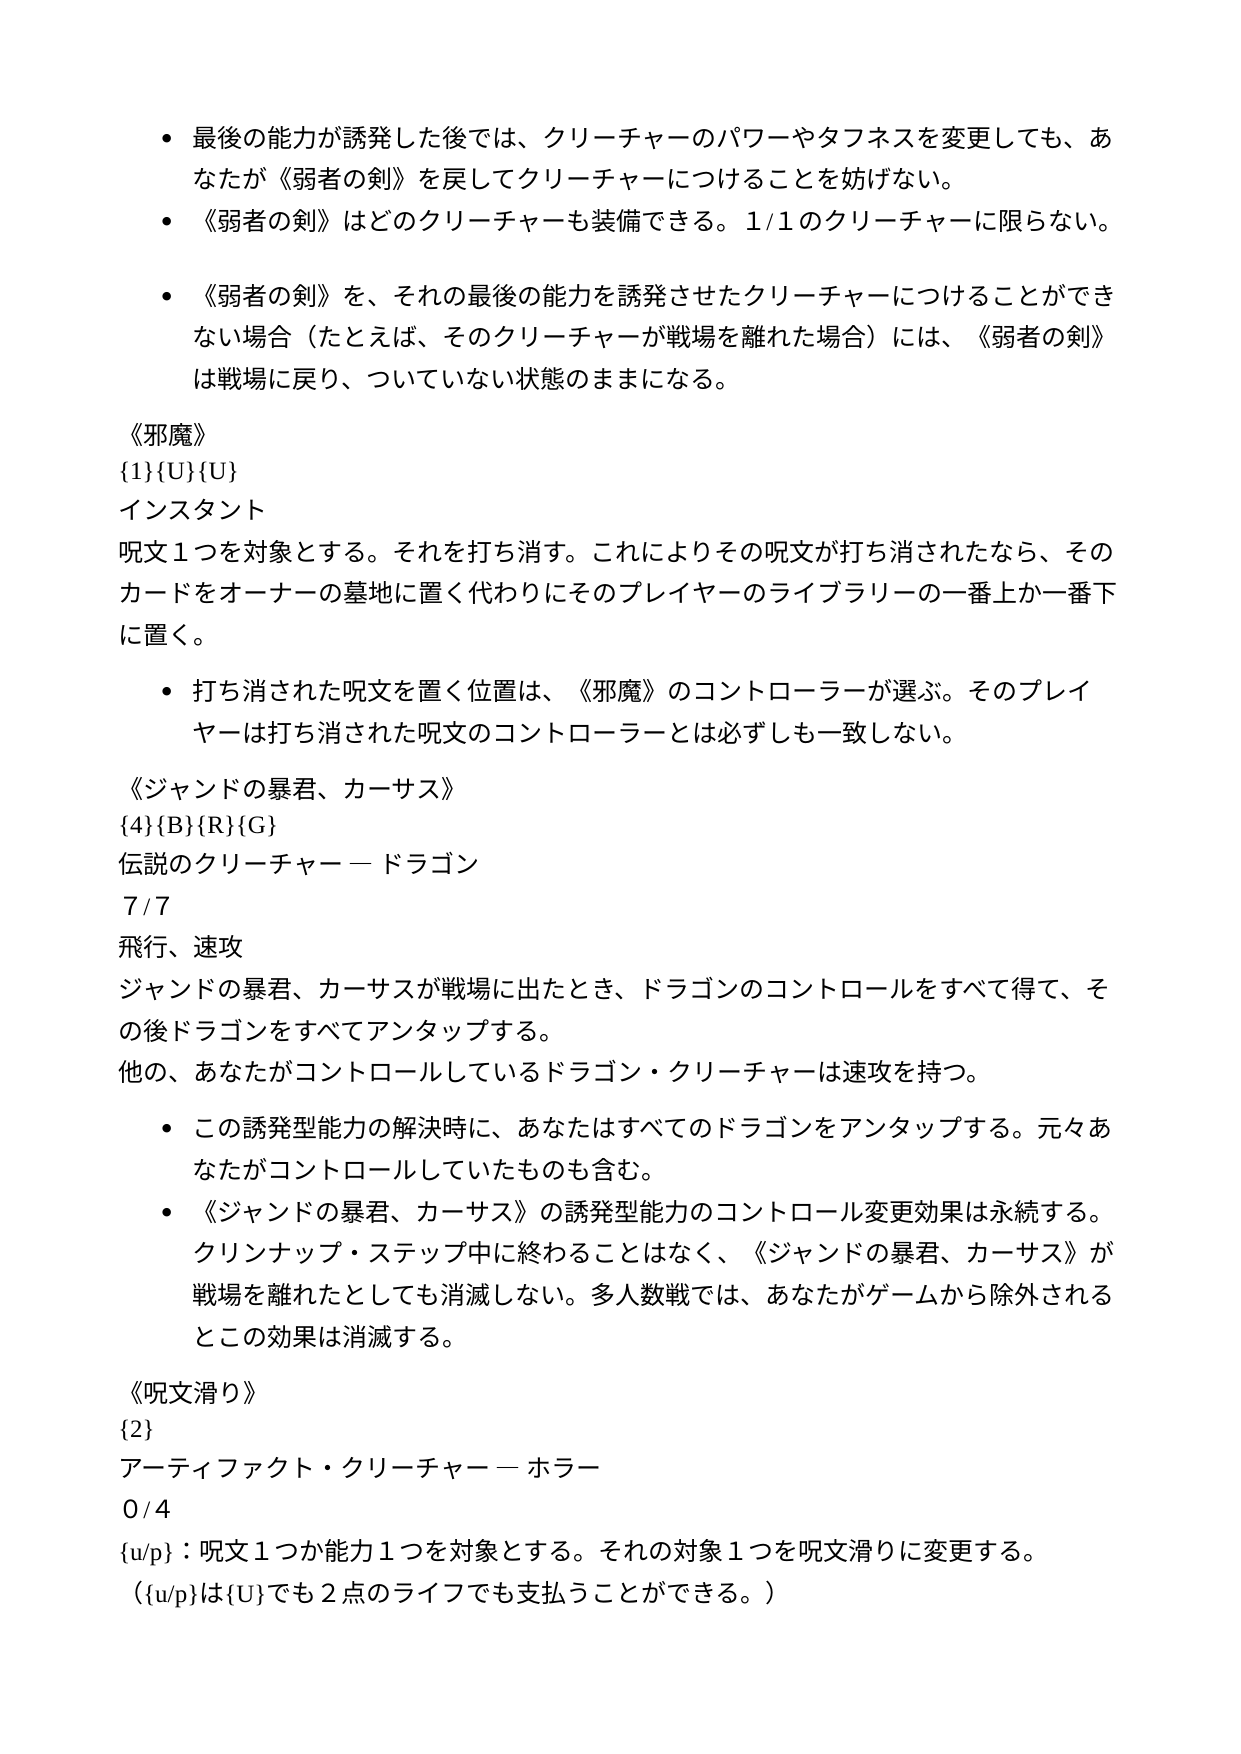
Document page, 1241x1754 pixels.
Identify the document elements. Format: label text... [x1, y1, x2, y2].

list 《弱者の剣》を、それの最後の能力を誘発させたクリーチャーにつけることができない場合（たとえば、そのクリーチャーが戦場を離れた場合）には、《弱者の剣》は戦場に戻り、ついていない状態のままになる。 [162, 276, 1122, 396]
list 《弱者の剣》はどのクリーチャーも装備できる。１/１のクリーチャーに限らない。 [162, 201, 1122, 272]
list 打ち消された呪文を置く位置は、《邪魔》のコントローラーが選ぶ。そのプレイヤーは打ち消された呪文のコントローラーとは必ずしも一致しない。 [162, 672, 1122, 749]
text 《呪文滑り》 {2} アーティファクト・クリーチャー ― ホラー ０/４ {u/p}：呪文１つか能力１つを対象とする。それの対象１つを呪文滑りに変更する。（{u/p}は{U}でも２点のライフでも支払うことができる。） [118, 1373, 1122, 1609]
list 《ジャンドの暴君、カーサス》の誘発型能力のコントロール変更効果は永続する。クリンナップ・ステップ中に終わることはなく、《ジャンドの暴君、カーサス》が戦場を離れたとしても消滅しない。多人数戦では、あなたがゲームから除外されるとこの効果は消滅する。 [162, 1192, 1122, 1353]
list この誘発型能力の解決時に、あなたはすべてのドラゴンをアンタップする。元々あなたがコントロールしていたものも含む。 [162, 1109, 1122, 1187]
text 《ジャンドの暴君、カーサス》 {4}{B}{R}{G} 伝説のクリーチャー ― ドラゴン ７/７ 飛行、速攻 ジャンドの暴君、カーサスが戦場に出たとき、ドラゴンのコントロールをすべて得て、その後ドラゴンをすべてアンタップする。 他の、あなたがコントロールしているドラゴン・クリーチャーは速攻を持つ。 [118, 769, 1122, 1089]
text 《邪魔》 {1}{U}{U} インスタント 呪文１つを対象とする。それを打ち消す。これによりその呪文が打ち消されたなら、そのカードをオーナーの墓地に置く代わりにそのプレイヤーのライブラリーの一番上か一番下に置く。 [118, 416, 1122, 652]
list 最後の能力が誘発した後では、クリーチャーのパワーやタフネスを変更しても、あなたが《弱者の剣》を戻してクリーチャーにつけることを妨げない。 [162, 118, 1122, 196]
